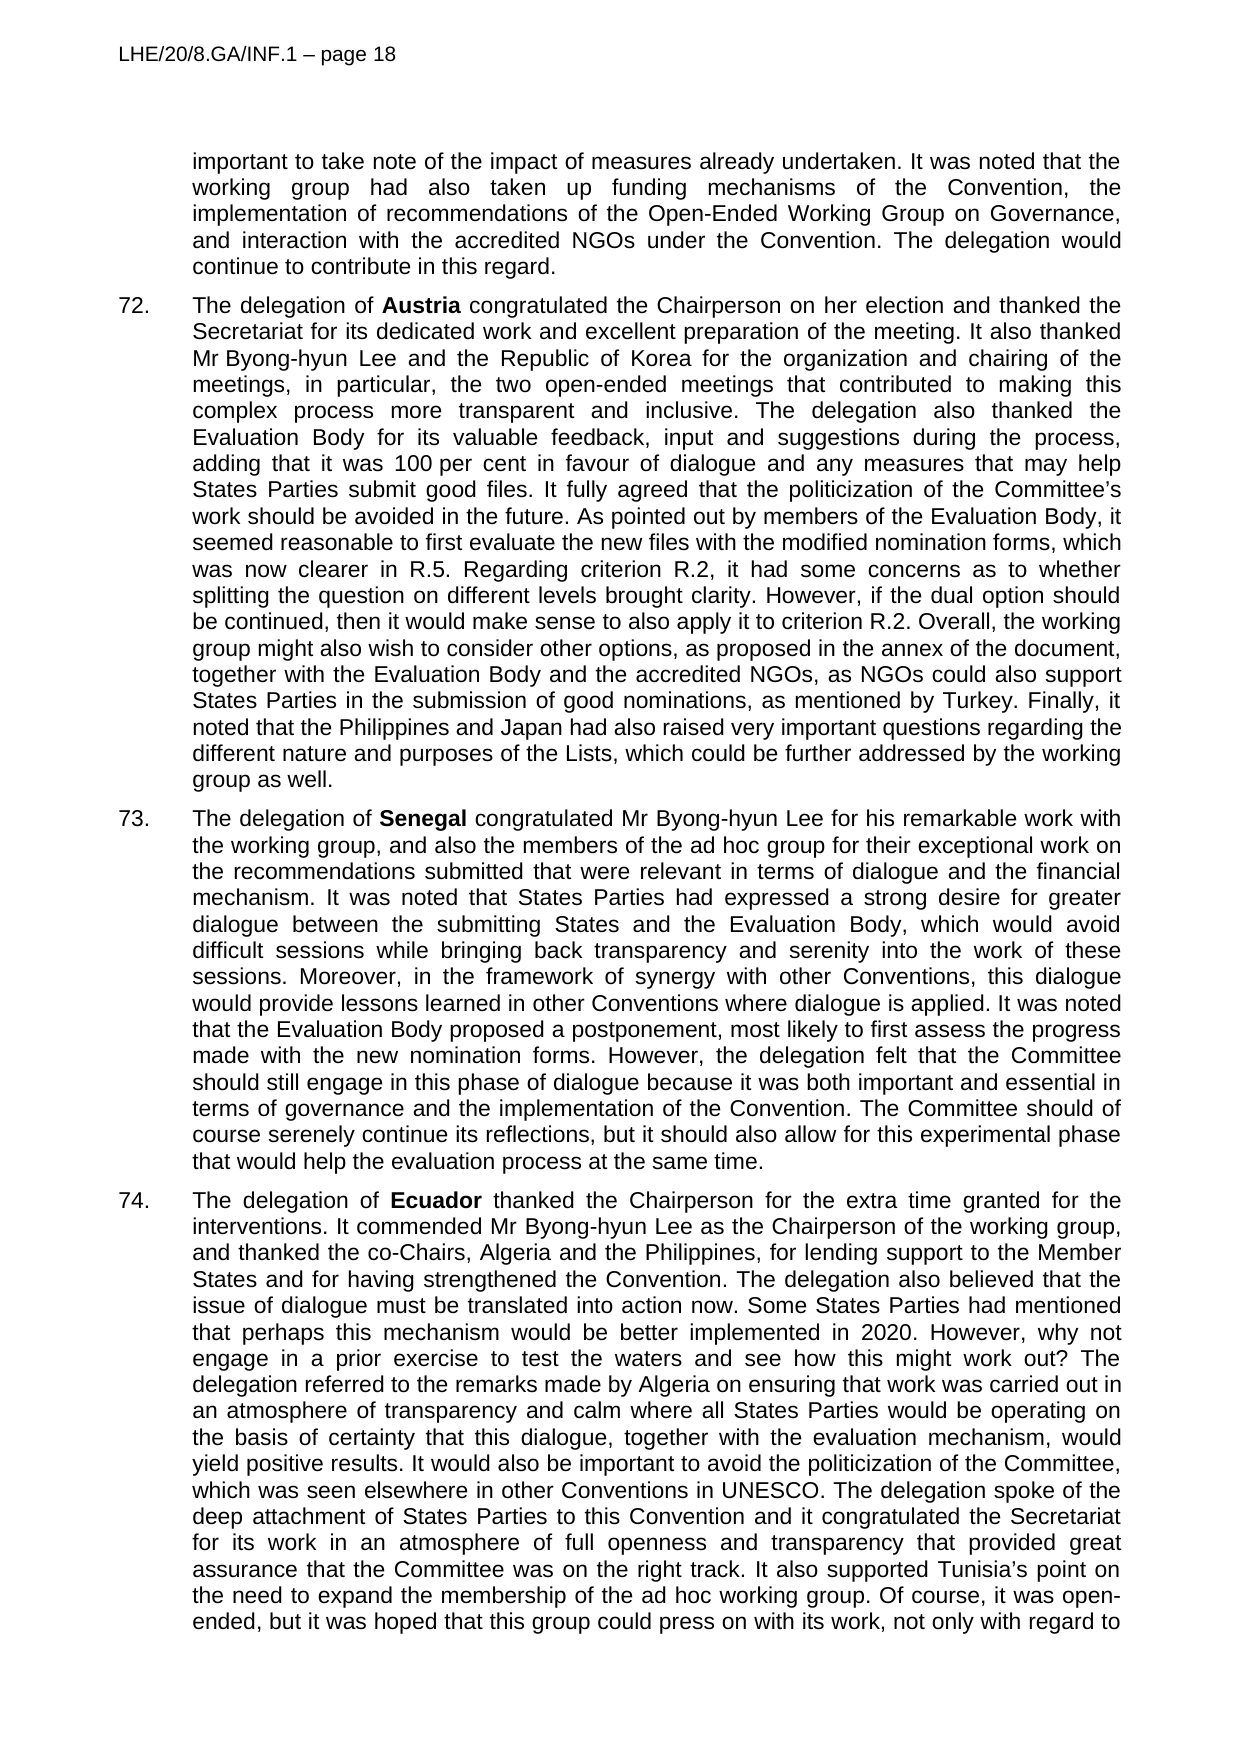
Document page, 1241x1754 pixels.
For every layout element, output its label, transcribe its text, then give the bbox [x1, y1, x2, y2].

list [118, 1187, 1122, 1635]
list The delegation of Austria congratulated the Chairperson on her election and thanked the Secretariat for its dedicated work and excellent preparation of the meeting. It also thanked Mr Byong-hyun Lee and the Republic of Korea for the organization and chairing of the meetings, in particular, the two open-ended meetings that contributed to making this complex process more transparent and inclusive. The delegation also thanked the Evaluation Body for its valuable feedback, input and suggestions during the process, adding that it was 100 per cent in favour of dialogue and any measures that may help States Parties submit good files. It fully agreed that the politicization of the Committee’s work should be avoided in the future. As pointed out by members of the Evaluation Body, it seemed reasonable to first evaluate the new files with the modified nomination forms, which was now clearer in R.5. Regarding criterion R.2, it had some concerns as to whether splitting the question on different levels brought clarity. However, if the dual option should be continued, then it would make sense to also apply it to criterion R.2. Overall, the working group might also wish to consider other options, as proposed in the annex of the document, together with the Evaluation Body and the accredited NGOs, as NGOs could also support States Parties in the submission of good nominations, as mentioned by Turkey. Finally, it noted that the Philippines and Japan had also raised very important questions regarding the different nature and purposes of the Lists, which could be further addressed by the working group as well. [118, 292, 1122, 793]
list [118, 148, 1122, 279]
list The delegation of Senegal congratulated Mr Byong-hyun Lee for his remarkable work with the working group, and also the members of the ad hoc group for their exceptional work on the recommendations submitted that were relevant in terms of dialogue and the financial mechanism. It was noted that States Parties had expressed a strong desire for greater dialogue between the submitting States and the Evaluation Body, which would avoid difficult sessions while bringing back transparency and serenity into the work of these sessions. Moreover, in the framework of synergy with other Conventions, this dialogue would provide lessons learned in other Conventions where dialogue is applied. It was noted that the Evaluation Body proposed a postponement, most likely to first assess the progress made with the new nomination forms. However, the delegation felt that the Committee should still engage in this phase of dialogue because it was both important and essential in terms of governance and the implementation of the Convention. The Committee should of course serenely continue its reflections, but it should also allow for this experimental phase that would help the evaluation process at the same time. [118, 805, 1122, 1174]
